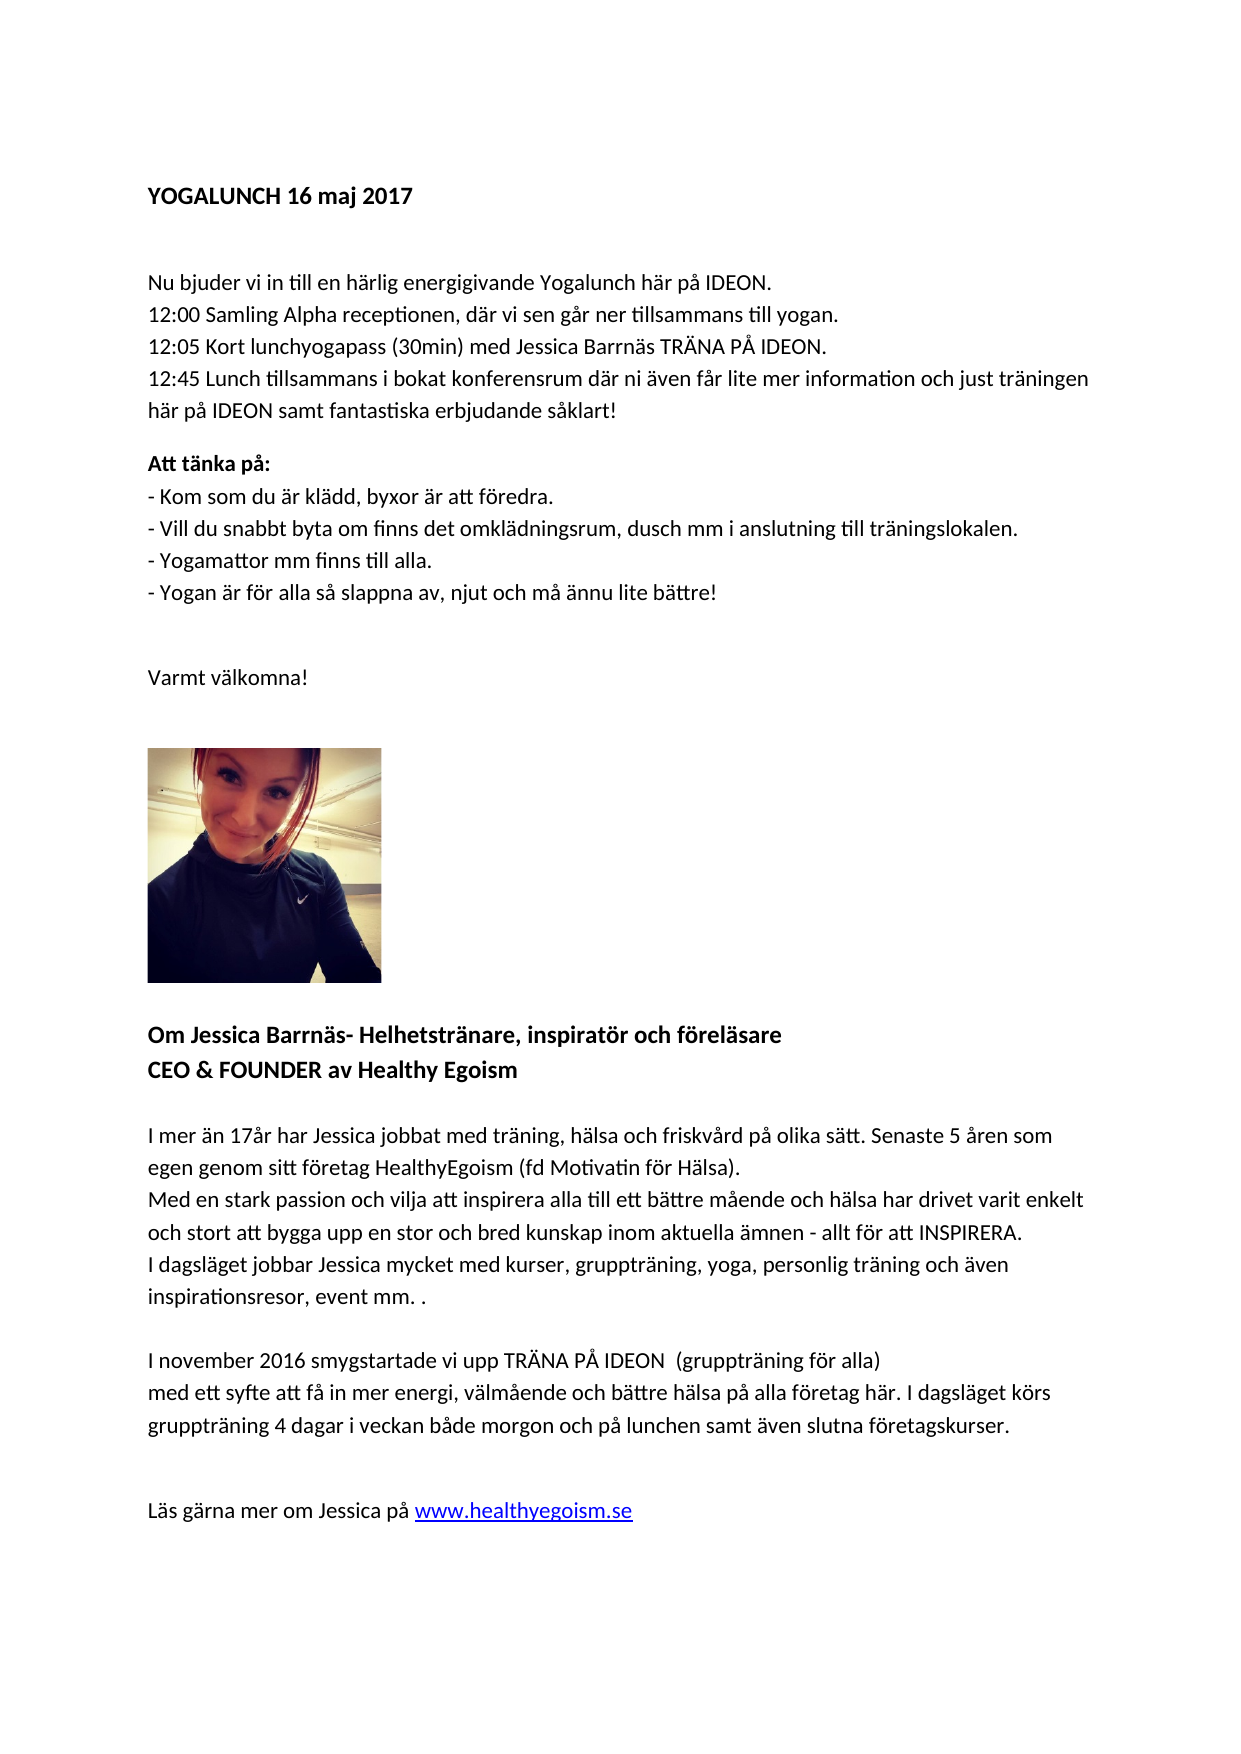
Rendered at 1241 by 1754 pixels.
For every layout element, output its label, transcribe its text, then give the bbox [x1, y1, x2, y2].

text Om Jessica Barrnäs- Helhetstränare, inspiratör och föreläsare CEO & FOUNDER av Healthy Egoism I mer än 17år har Jessica jobbat med träning, hälsa och friskvård på olika sätt. Senaste 5 åren som egen genom sitt företag HealthyEgoism (fd Motivatin för Hälsa). Med en stark passion och vilja att inspirera alla till ett bättre mående och hälsa har drivet varit enkelt och stort att bygga upp en stor och bred kunskap inom aktuella ämnen - allt för att INSPIRERA. I dagsläget jobbar Jessica mycket med kurser, gruppträning, yoga, personlig träning och även inspirationsresor, event mm. . I november 2016 smygstartade vi upp TRÄNA PÅ IDEON (gruppträning för alla) med ett syfte att få in mer energi, välmående och bättre hälsa på alla företag här. I dagsläget körs gruppträning 4 dagar i veckan både morgon och på lunchen samt även slutna företagskurser. [148, 717, 1093, 1471]
text Nu bjuder vi in till en härlig energigivande Yogalunch här på IDEON. 12:00 Samling Alpha receptionen, där vi sen går ner tillsammans till yogan. 12:05 Kort lunchyogapass (30min) med Jessica Barrnäs TRÄNA PÅ IDEON. 12:45 Lunch tillsammans i bokat konferensrum där ni även får lite mer information och just träningen här på IDEON samt fantastiska erbjudande såklart! [148, 268, 1093, 424]
picture [147, 748, 382, 983]
text Att tänka på: - Kom som du är klädd, byxor är att föredra. - Vill du snabbt byta om finns det omklädningsrum, dusch mm i anslutning till träningslokalen. - Yogamattor mm finns till alla. - Yogan är för alla så slappna av, njut och må ännu lite bättre! [148, 449, 1093, 638]
text Läs gärna mer om Jessica på www.healthyegoism.se [148, 1496, 1093, 1588]
text YOGALUNCH 16 maj 2017 [148, 148, 1093, 243]
text Varmt välkomna! [148, 663, 1093, 692]
